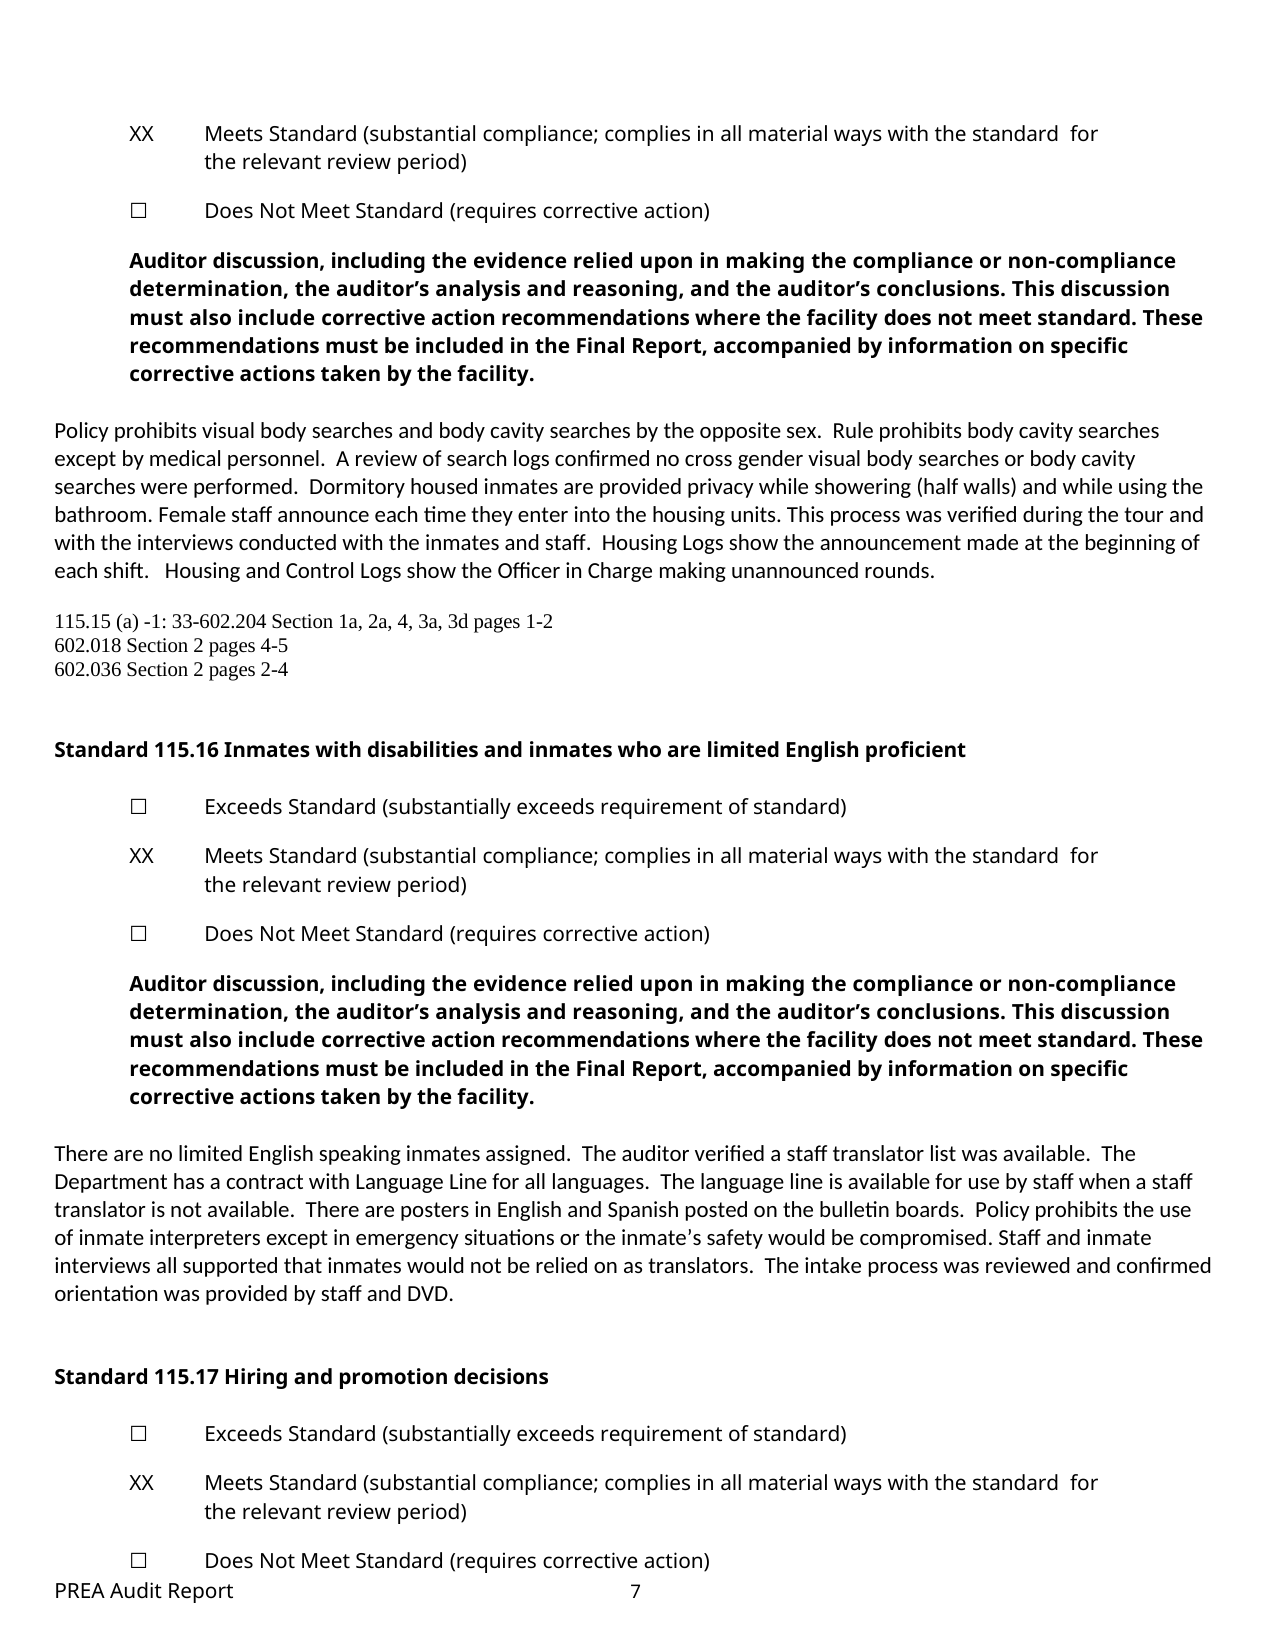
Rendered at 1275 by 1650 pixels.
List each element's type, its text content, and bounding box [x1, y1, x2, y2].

text Meets Standard (substantial compliance; complies in all material ways with the standard for the relevant review period) [129, 1468, 1113, 1525]
text Meets Standard (substantial compliance; complies in all material ways with the standard for the relevant review period) [129, 842, 1113, 898]
text Standard 115.17 Hiring and promotion decisions [54, 1362, 1217, 1391]
text Does Not Meet Standard (requires corrective action) [129, 196, 1217, 225]
text Exceeds Standard (substantially exceeds requirement of standard) [129, 1419, 1217, 1447]
text Does Not Meet Standard (requires corrective action) [129, 1546, 1217, 1574]
text Does Not Meet Standard (requires corrective action) [129, 919, 1217, 948]
text Meets Standard (substantial compliance; complies in all material ways with the standard for the relevant review period) [129, 119, 1113, 176]
text Exceeds Standard (substantially exceeds requirement of standard) [129, 792, 1217, 821]
text Standard 115.16 Inmates with disabilities and inmates who are limited English proficient [54, 736, 1217, 764]
